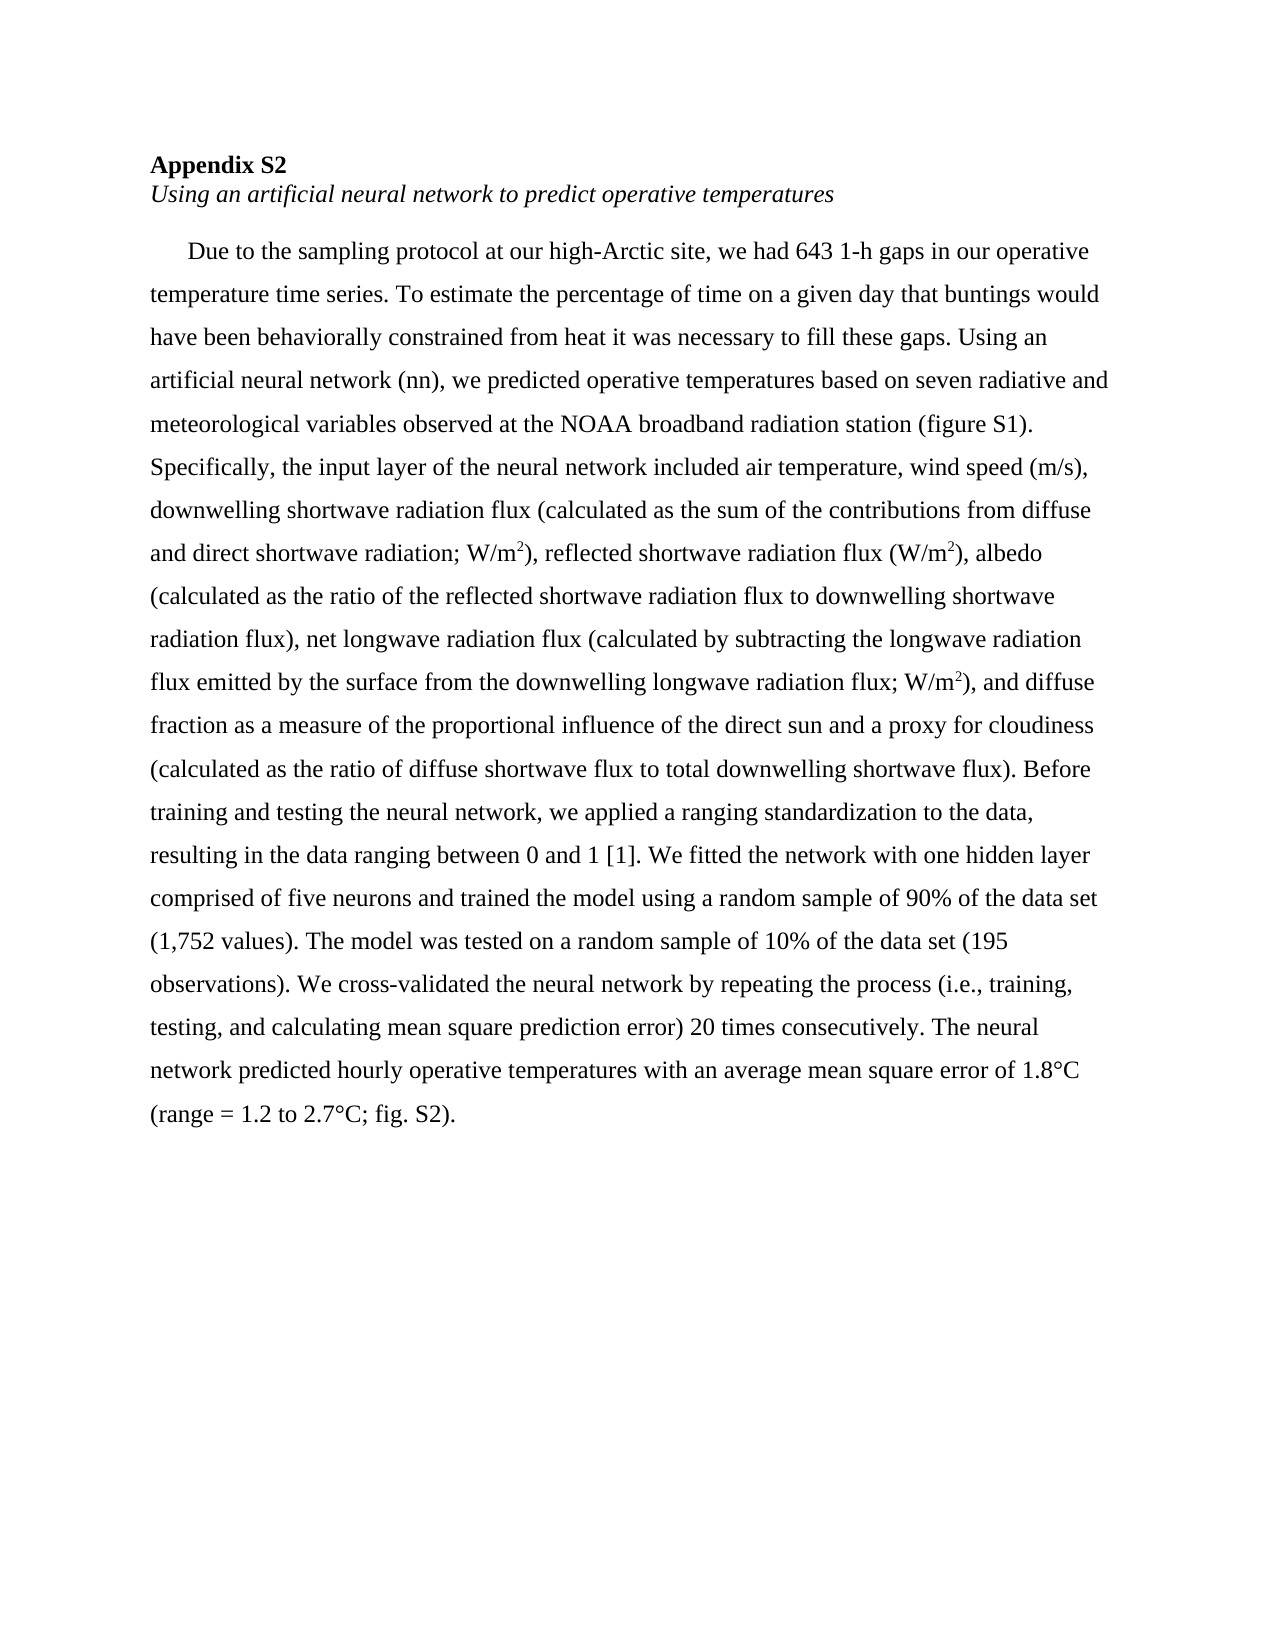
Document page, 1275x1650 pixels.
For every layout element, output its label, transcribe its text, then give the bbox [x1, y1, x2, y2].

text Appendix S2 [150, 150, 1125, 179]
text Due to the sampling protocol at our high-Arctic site, we had 643 1-h gaps in our operative temperature time series. To estimate the percentage of time on a given day that buntings would have been behaviorally constrained from heat it was necessary to fill these gaps. Using an artificial neural network (nn), we predicted operative temperatures based on seven radiative and meteorological variables observed at the NOAA broadband radiation station (figure S1). Specifically, the input layer of the neural network included air temperature, wind speed (m/s), downwelling shortwave radiation flux (calculated as the sum of the contributions from diffuse and direct shortwave radiation; W/m2), reflected shortwave radiation flux (W/m2), albedo (calculated as the ratio of the reflected shortwave radiation flux to downwelling shortwave radiation flux), net longwave radiation flux (calculated by subtracting the longwave radiation flux emitted by the surface from the downwelling longwave radiation flux; W/m2), and diffuse fraction as a measure of the proportional influence of the direct sun and a proxy for cloudiness (calculated as the ratio of diffuse shortwave flux to total downwelling shortwave flux). Before training and testing the neural network, we applied a ranging standardization to the data, resulting in the data ranging between 0 and 1 [1]. We fitted the network with one hidden layer comprised of five neurons and trained the model using a random sample of 90% of the data set (1,752 values). The model was tested on a random sample of 10% of the data set (195 observations). We cross-validated the neural network by repeating the process (i.e., training, testing, and calculating mean square prediction error) 20 times consecutively. The neural network predicted hourly operative temperatures with an average mean square error of 1.8°C (range = 1.2 to 2.7°C; fig. S2). [150, 236, 1125, 1127]
text Using an artificial neural network to predict operative temperatures [150, 179, 1125, 207]
